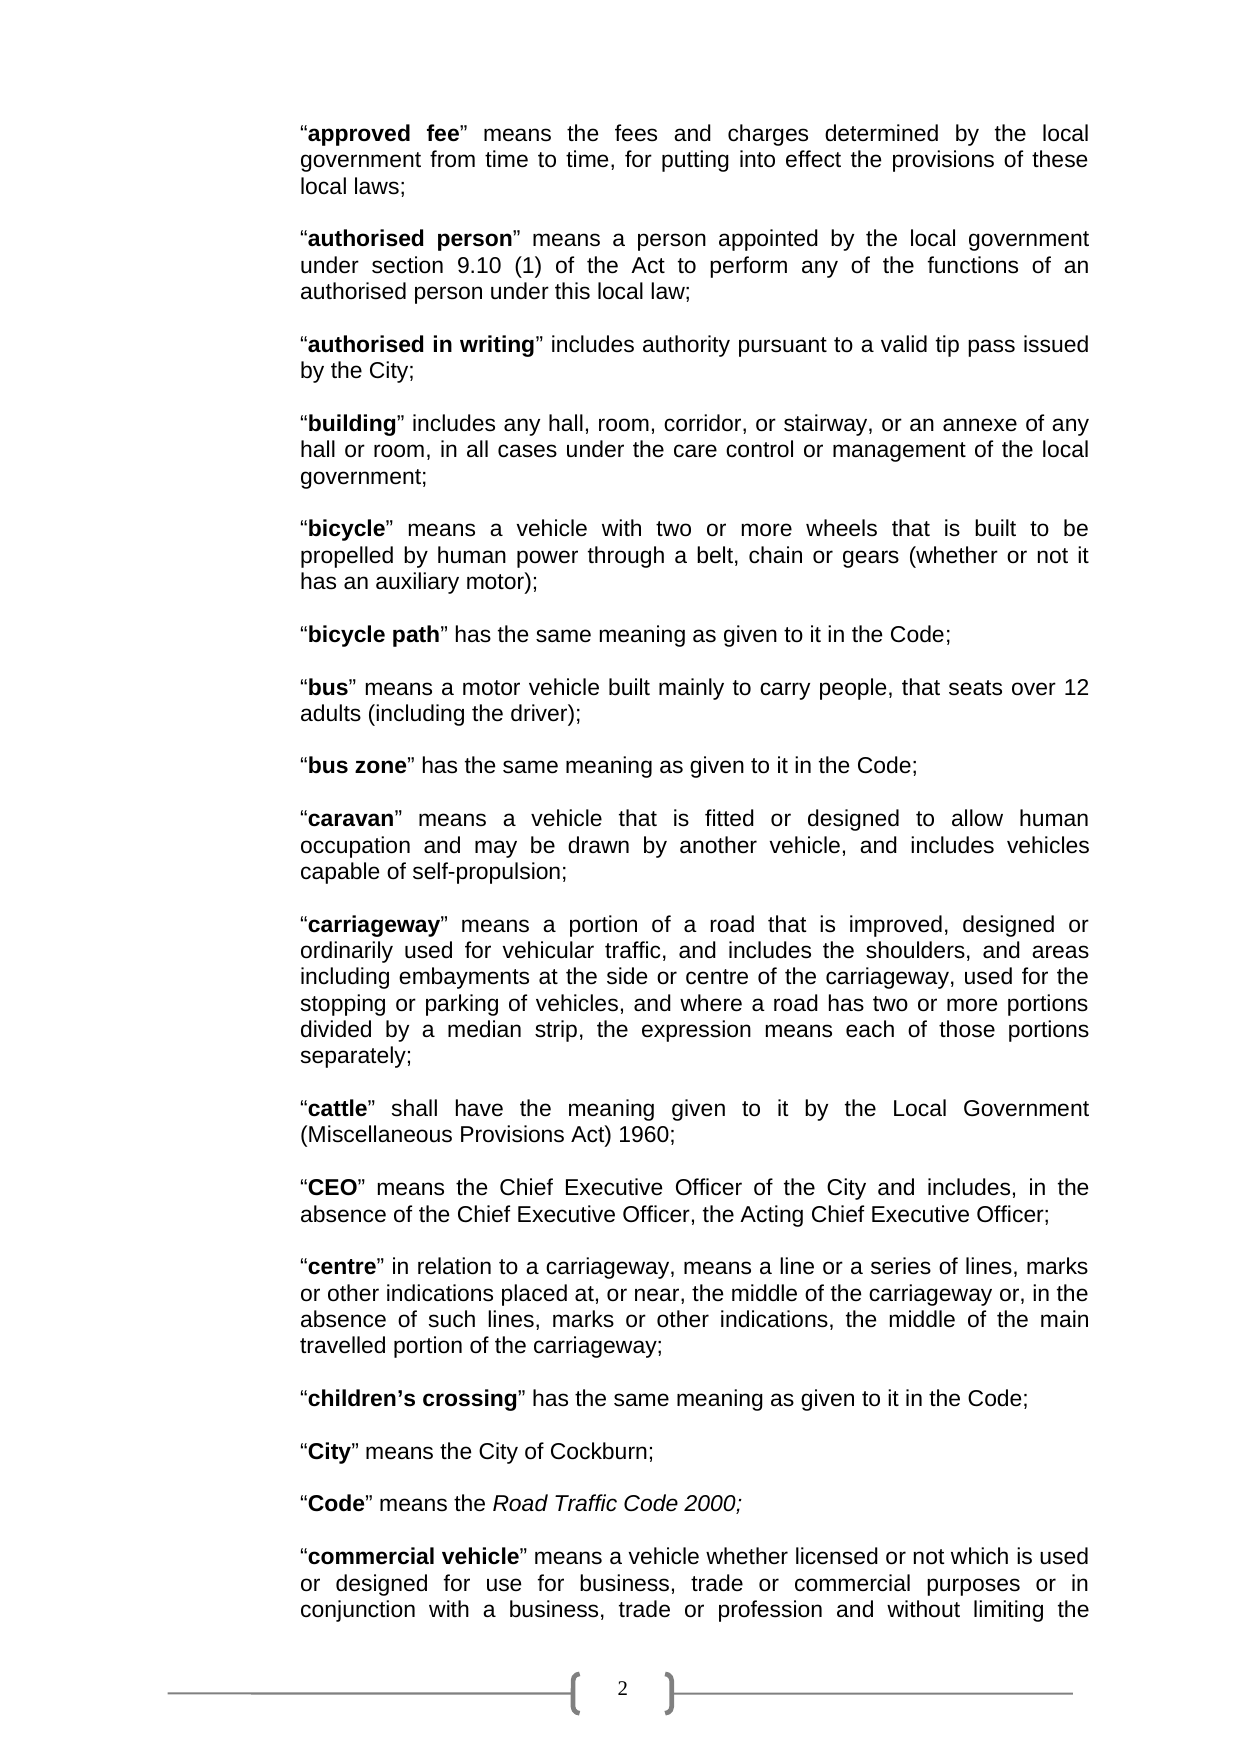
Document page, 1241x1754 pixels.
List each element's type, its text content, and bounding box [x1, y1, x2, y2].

text “authorised in writing” includes authority pursuant to a valid tip pass issued by the City; [300, 331, 1090, 383]
text “authorised person” means a person appointed by the local government under section 9.10 (1) of the Act to perform any of the functions of an authorised person under this local law; [300, 225, 1090, 304]
text “approved fee” means the fees and charges determined by the local government from time to time, for putting into effect the provisions of these local laws; [300, 120, 1090, 199]
text “Code” means the Road Traffic Code 2000; [300, 1490, 1090, 1517]
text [300, 1543, 1090, 1622]
text “centre” in relation to a carriageway, means a line or a series of lines, marks or other indications placed at, or near, the middle of the carriageway or, in the absence of such lines, marks or other indications, the middle of the main travelled portion of the carriageway; [300, 1253, 1090, 1359]
text “building” includes any hall, room, corridor, or stairway, or an annexe of any hall or room, in all cases under the care control or management of the local government; [300, 410, 1090, 489]
text “bicycle” means a vehicle with two or more wheels that is built to be propelled by human power through a belt, chain or gears (whether or not it has an auxiliary motor); [300, 515, 1090, 594]
text “City” means the City of ; [300, 1438, 1090, 1464]
text “children’s crossing” has the same meaning as given to it in the Code; [300, 1385, 1090, 1411]
text “bus zone” has the same meaning as given to it in the Code; [300, 752, 1090, 779]
text “CEO” means the Chief Executive Officer of the City and includes, in the absence of the Chief Executive Officer, the Acting Chief Executive Officer; [300, 1174, 1090, 1227]
text “bus” means a motor vehicle built mainly to carry people, that seats over 12 adults (including the driver); [300, 673, 1090, 726]
text “caravan” means a vehicle that is fitted or designed to allow human occupation and may be drawn by another vehicle, and includes vehicles capable of self-propulsion; [300, 805, 1090, 884]
text “cattle” shall have the meaning given to it by the Local Government (Miscellaneous Provisions Act) 1960; [300, 1095, 1090, 1148]
text “carriageway” means a portion of a road that is improved, designed or ordinarily used for vehicular traffic, and includes the shoulders, and areas including embayments at the side or centre of the carriageway, used for the stopping or parking of vehicles, and where a road has two or more portions divided by a median strip, the expression means each of those portions separately; [300, 911, 1090, 1069]
text “bicycle path” has the same meaning as given to it in the Code; [300, 621, 1090, 647]
